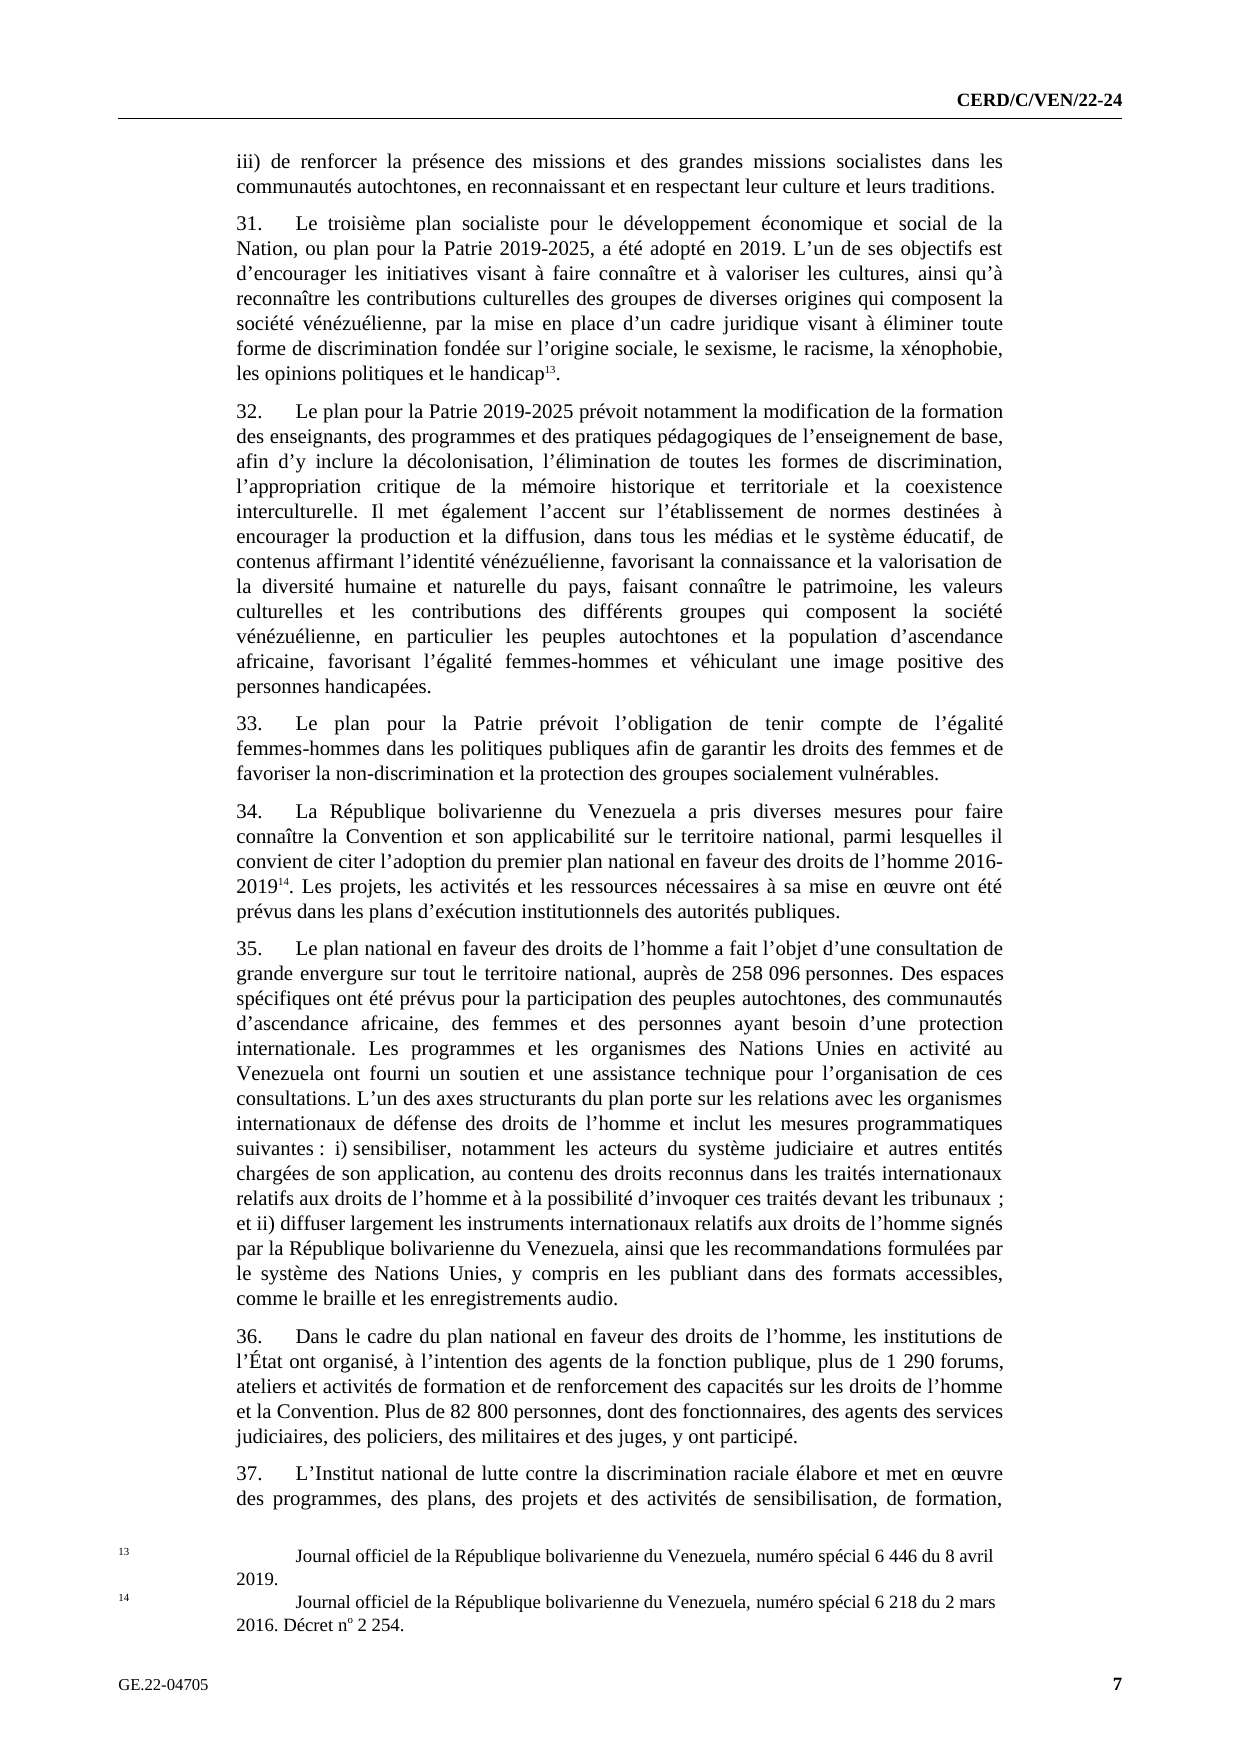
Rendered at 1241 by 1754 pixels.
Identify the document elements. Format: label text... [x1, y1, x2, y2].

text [236, 173, 1004, 198]
text 36. Dans le cadre du plan national en faveur des droits de l’homme, les institutions de l’État ont organisé, à l’intention des agents de la fonction publique, plus de 1 290 forums, ateliers et activités de formation et de renforcement des capacités sur les droits de l’homme et la Convention. Plus de 82 800 personnes, dont des fonctionnaires, des agents des services judiciaires, des policiers, des militaires et des juges, y ont participé. [236, 1323, 1004, 1448]
text 33. Le plan pour la Patrie prévoit l’obligation de tenir compte de l’égalité femmes-hommes dans les politiques publiques afin de garantir les droits des femmes et de favoriser la non-discrimination et la protection des groupes socialement vulnérables. [236, 710, 1004, 736]
text 33. Le plan pour la Patrie prévoit l’obligation de tenir compte de l’égalité femmes-hommes dans les politiques publiques afin de garantir les droits des femmes et de favoriser la non-discrimination et la protection des groupes socialement vulnérables. [236, 760, 1004, 785]
text 35. Le plan national en faveur des droits de l’homme a fait l’objet d’une consultation de grande envergure sur tout le territoire national, auprès de 258 096 personnes. Des espaces spécifiques ont été prévus pour la participation des peuples autochtones, des communautés d’ascendance africaine, des femmes et des personnes ayant besoin d’une protection internationale. Les programmes et les organismes des Nations Unies en activité au Venezuela ont fourni un soutien et une assistance technique pour l’organisation de ces consultations. L’un des axes structurants du plan porte sur les relations avec les organismes internationaux de défense des droits de l’homme et inclut les mesures programmatiques suivantes : i) sensibiliser, notamment les acteurs du système judiciaire et autres entités chargées de son application, au contenu des droits reconnus dans les traités internationaux relatifs aux droits de l’homme et à la possibilité d’invoquer ces traités devant les tribunaux ; et ii) diffuser largement les instruments internationaux relatifs aux droits de l’homme signés par la République bolivarienne du Venezuela, ainsi que les recommandations formulées par le système des Nations Unies, y compris en les publiant dans des formats accessibles, comme le braille et les enregistrements audio. [236, 935, 1004, 1310]
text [236, 1460, 1004, 1510]
text 34. La République bolivarienne du Venezuela a pris diverses mesures pour faire connaître la Convention et son applicabilité sur le territoire national, parmi lesquelles il convient de citer l’adoption du premier plan national en faveur des droits de l’homme 2016-2019. Les projets, les activités et les ressources nécessaires à sa mise en œuvre ont été prévus dans les plans d’exécution institutionnels des autorités publiques. [236, 798, 1004, 923]
